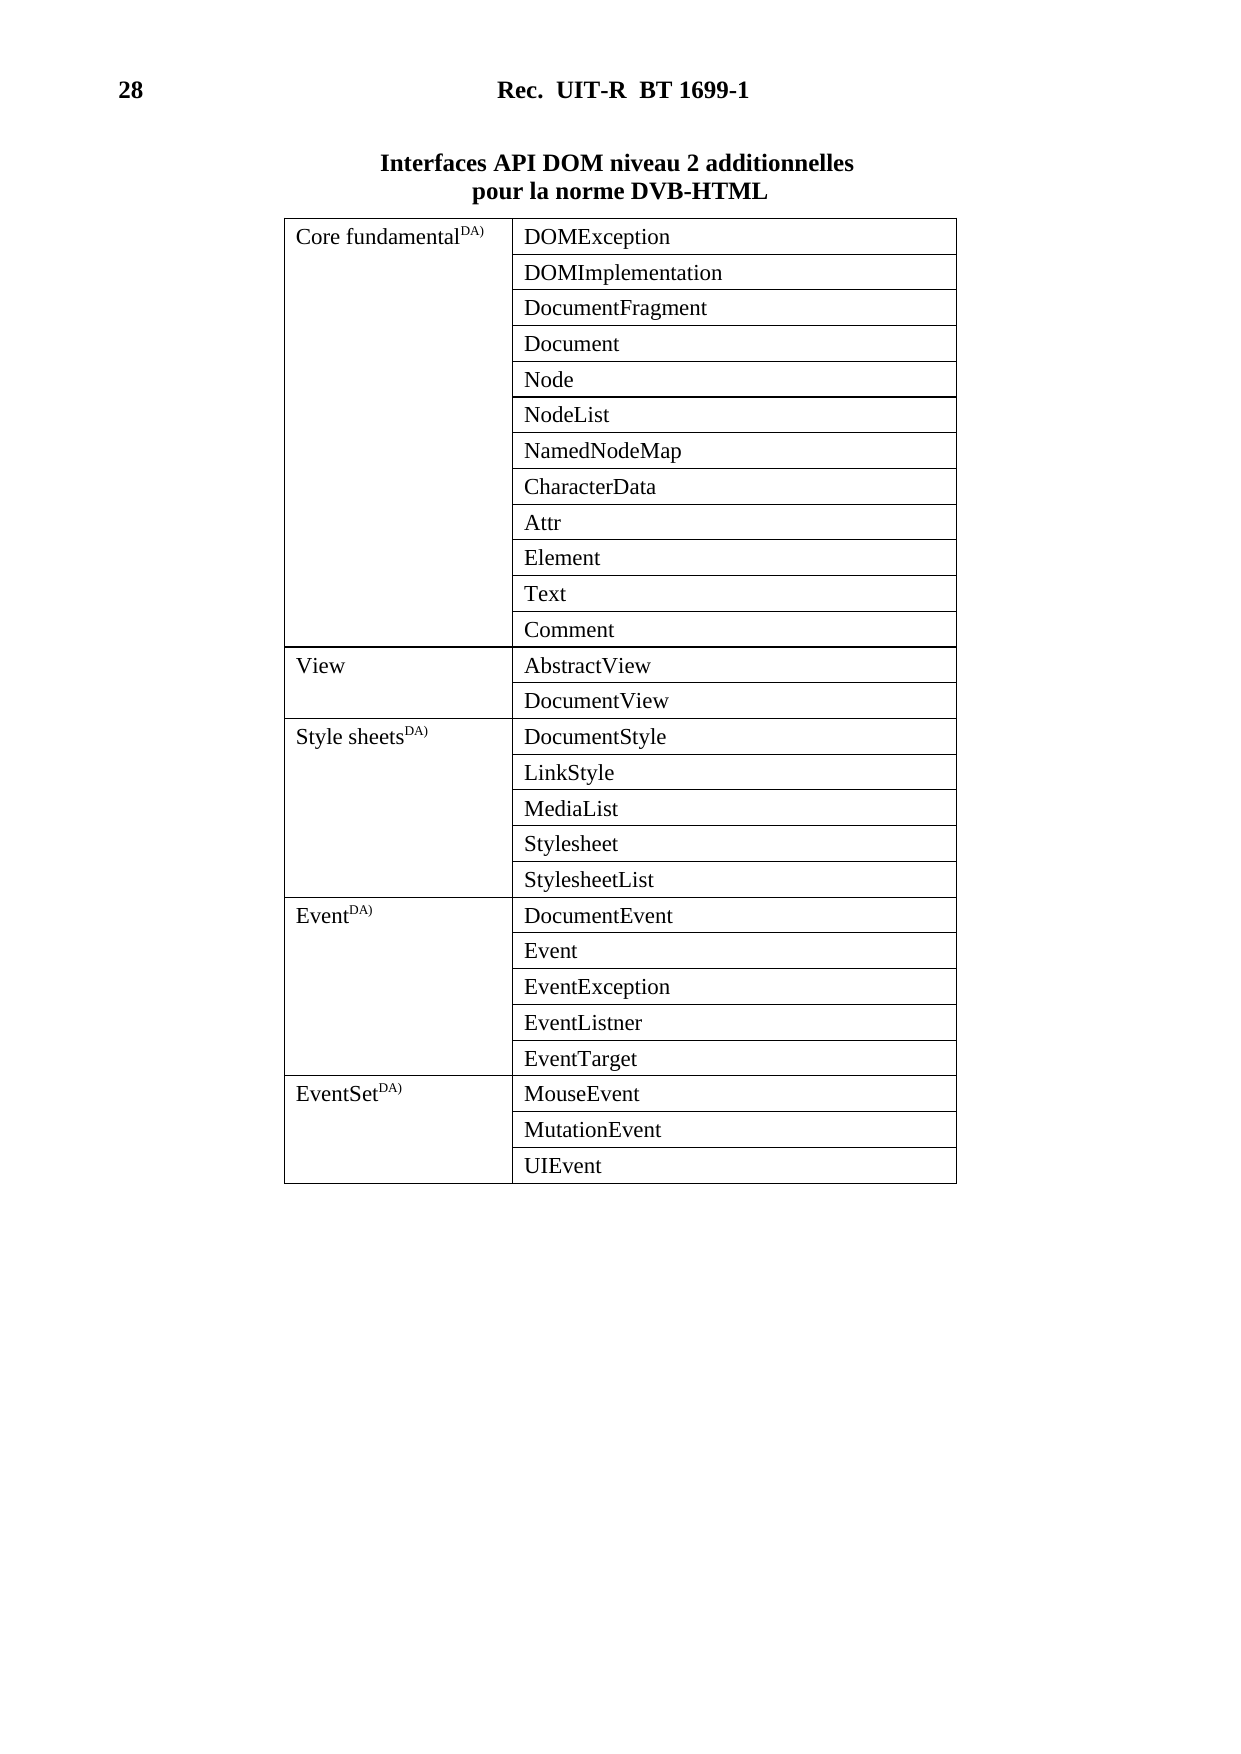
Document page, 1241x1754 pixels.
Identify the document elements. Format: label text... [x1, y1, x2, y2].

table_cell MouseEvent [513, 1076, 956, 1111]
table_cell View [285, 648, 512, 718]
table_cell DocumentStyle [513, 719, 956, 754]
table_cell DocumentEvent [513, 898, 956, 932]
title Interfaces API DOM niveau 2 additionnelles pour la norme DVB-HTML [118, 148, 1122, 205]
table_cell Node [513, 362, 956, 396]
table_cell EventTarget [513, 1041, 956, 1075]
table_cell Document [513, 326, 956, 361]
table_cell EventSetDA) [285, 1076, 512, 1182]
table_cell EventListner [513, 1005, 956, 1039]
table_cell NodeList [513, 398, 956, 432]
table_cell EventException [513, 969, 956, 1004]
table_header Core fundamentalDA) [285, 219, 512, 646]
table_header DOMException [513, 219, 956, 253]
table_cell LinkStyle [513, 755, 956, 789]
table_cell EventDA) [285, 898, 512, 1075]
table_cell Element [513, 540, 956, 575]
table_cell StylesheetList [513, 862, 956, 897]
table_cell Comment [513, 612, 956, 646]
table_cell UIEvent [513, 1148, 956, 1182]
table_cell AbstractView [513, 648, 956, 682]
table_cell DocumentView [513, 683, 956, 718]
table_cell DOMImplementation [513, 255, 956, 289]
table_cell Attr [513, 505, 956, 539]
table_cell Style sheetsDA) [285, 719, 512, 897]
table_cell Text [513, 576, 956, 611]
table_cell DocumentFragment [513, 290, 956, 325]
table_cell CharacterData [513, 469, 956, 503]
table_cell MediaList [513, 790, 956, 825]
table_cell Stylesheet [513, 826, 956, 861]
table_cell MutationEvent [513, 1112, 956, 1147]
table_cell NamedNodeMap [513, 433, 956, 468]
table_cell Event [513, 933, 956, 968]
